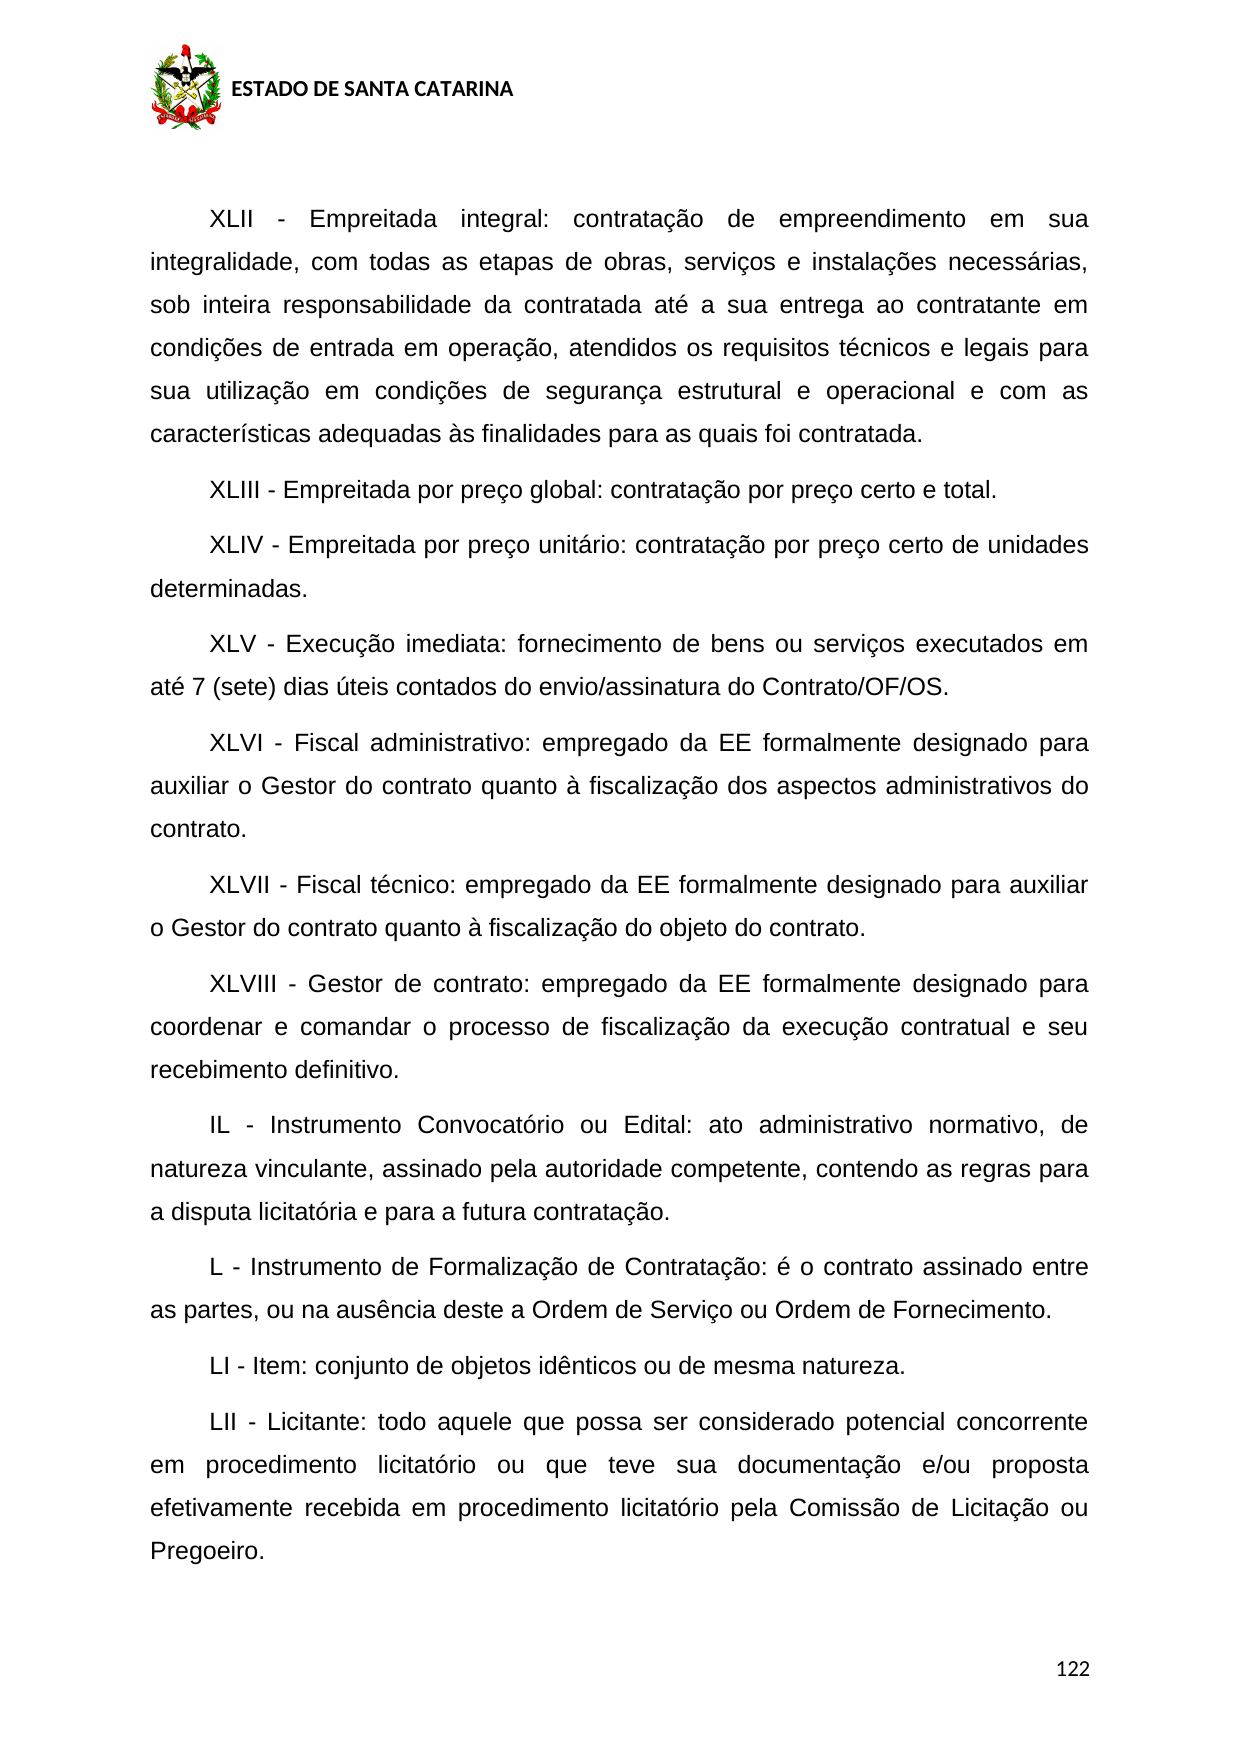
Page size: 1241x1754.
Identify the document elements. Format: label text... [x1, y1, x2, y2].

picture [150, 44, 222, 131]
text XLIII - Empreitada por preço global: contratação por preço certo e total. [150, 475, 1090, 503]
text XLV - Execução imediata: fornecimento de bens ou serviços executados em até 7 (sete) dias úteis contados do envio/assinatura do Contrato/OF/OS. [150, 629, 1090, 701]
text XLIV - Empreitada por preço unitário: contratação por preço certo de unidades determinadas. [150, 530, 1090, 602]
text LII - Licitante: todo aquele que possa ser considerado potencial concorrente em procedimento licitatório ou que teve sua documentação e/ou proposta efetivamente recebida em procedimento licitatório pela Comissão de Licitação ou Pregoeiro. [150, 1407, 1090, 1565]
text XLVII - Fiscal técnico: empregado da EE formalmente designado para auxiliar o Gestor do contrato quanto à fiscalização do objeto do contrato. [150, 870, 1090, 942]
text L - Instrumento de Formalização de Contratação: é o contrato assinado entre as partes, ou na ausência deste a Ordem de Serviço ou Ordem de Fornecimento. [150, 1252, 1090, 1324]
text XLII - Empreitada integral: contratação de empreendimento em sua integralidade, com todas as etapas de obras, serviços e instalações necessárias, sob inteira responsabilidade da contratada até a sua entrega ao contratante em condições de entrada em operação, atendidos os requisitos técnicos e legais para sua utilização em condições de segurança estrutural e operacional e com as características adequadas às finalidades para as quais foi contratada. [150, 203, 1090, 448]
text IL - Instrumento Convocatório ou Edital: ato administrativo normativo, de natureza vinculante, assinado pela autoridade competente, contendo as regras para a disputa licitatória e para a futura contratação. [150, 1110, 1090, 1225]
text XLVI - Fiscal administrativo: empregado da EE formalmente designado para auxiliar o Gestor do contrato quanto à fiscalização dos aspectos administrativos do contrato. [150, 728, 1090, 843]
text XLVIII - Gestor de contrato: empregado da EE formalmente designado para coordenar e comandar o processo de fiscalização da execução contratual e seu recebimento definitivo. [150, 968, 1090, 1083]
text LI - Item: conjunto de objetos idênticos ou de mesma natureza. [150, 1351, 1090, 1380]
